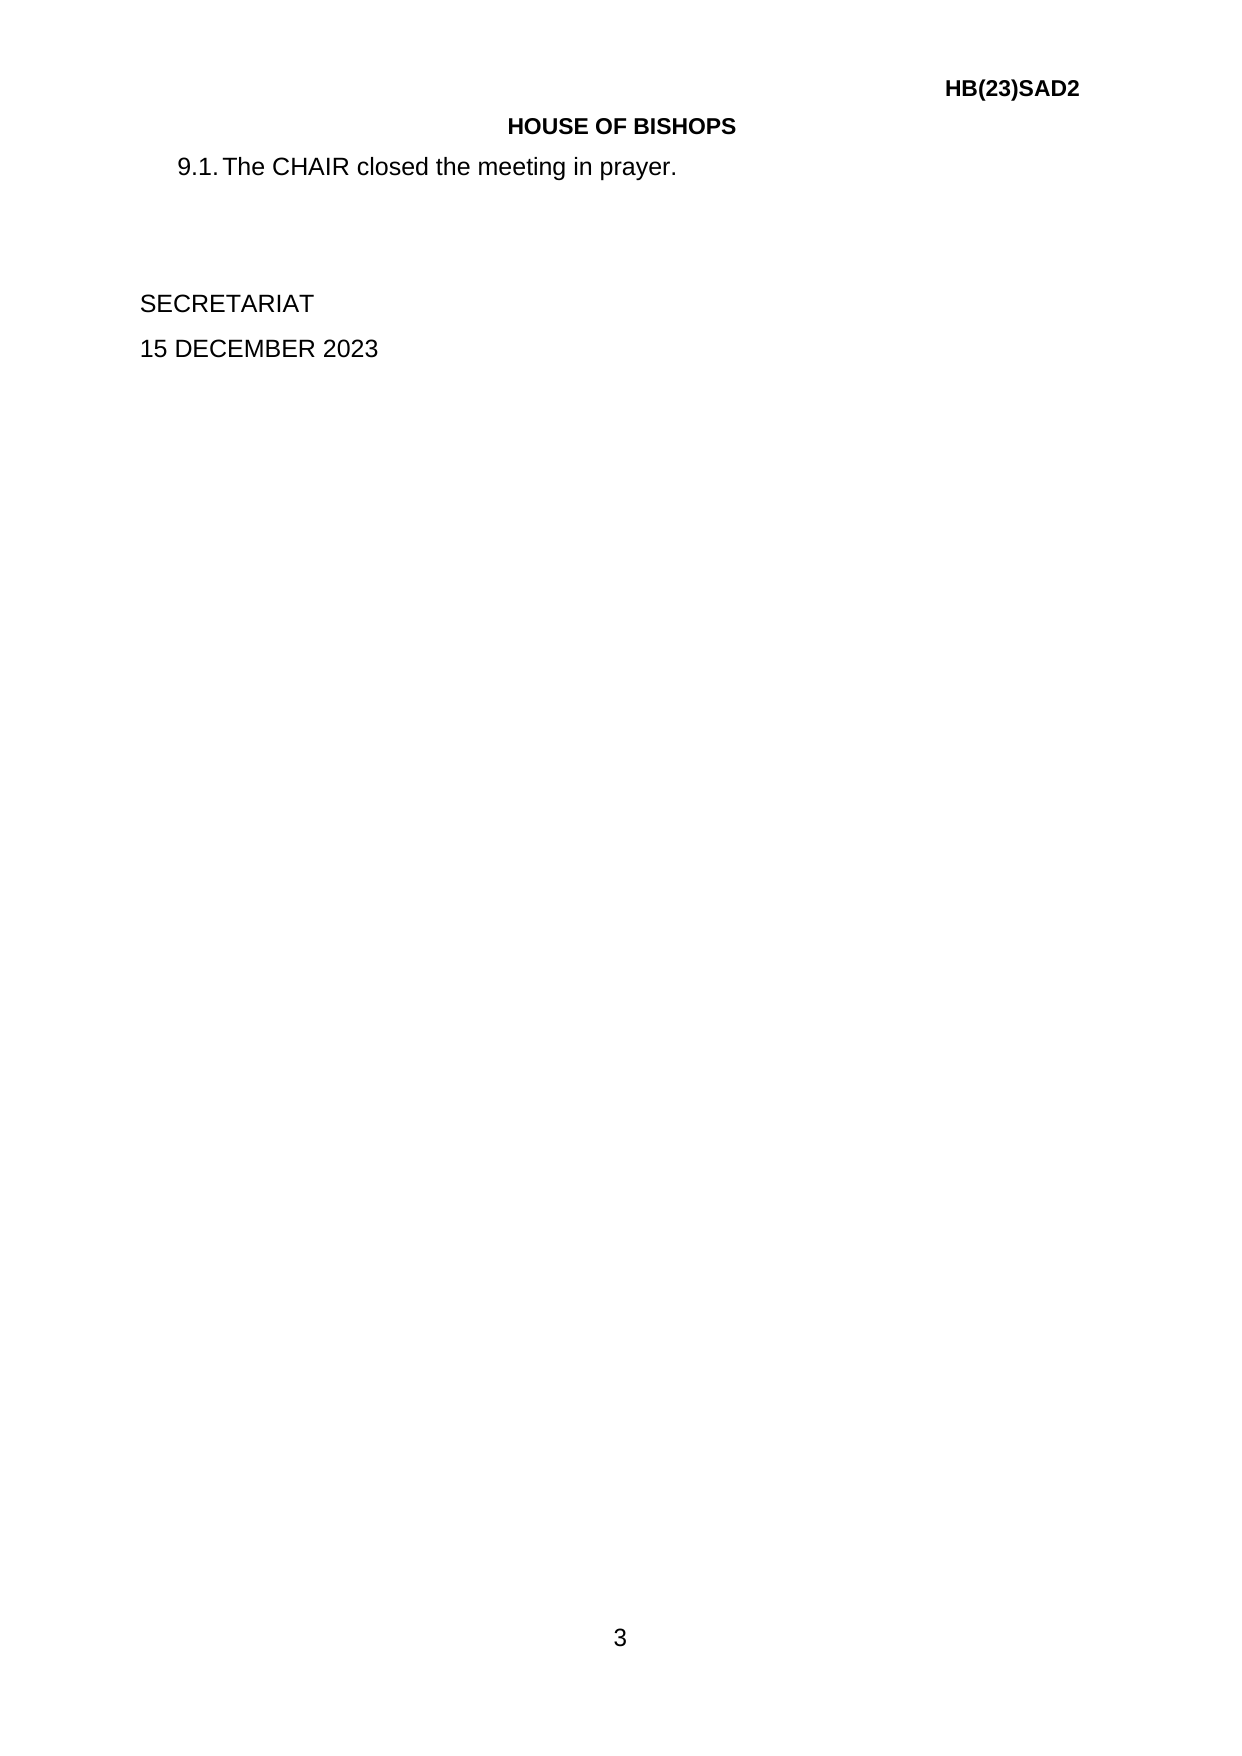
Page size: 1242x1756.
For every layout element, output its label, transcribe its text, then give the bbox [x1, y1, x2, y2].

list The CHAIR closed the meeting in prayer. [177, 152, 1072, 181]
text SECRETARIAT [139, 289, 1092, 317]
text 15 DECEMBER 2023 [139, 334, 1092, 363]
